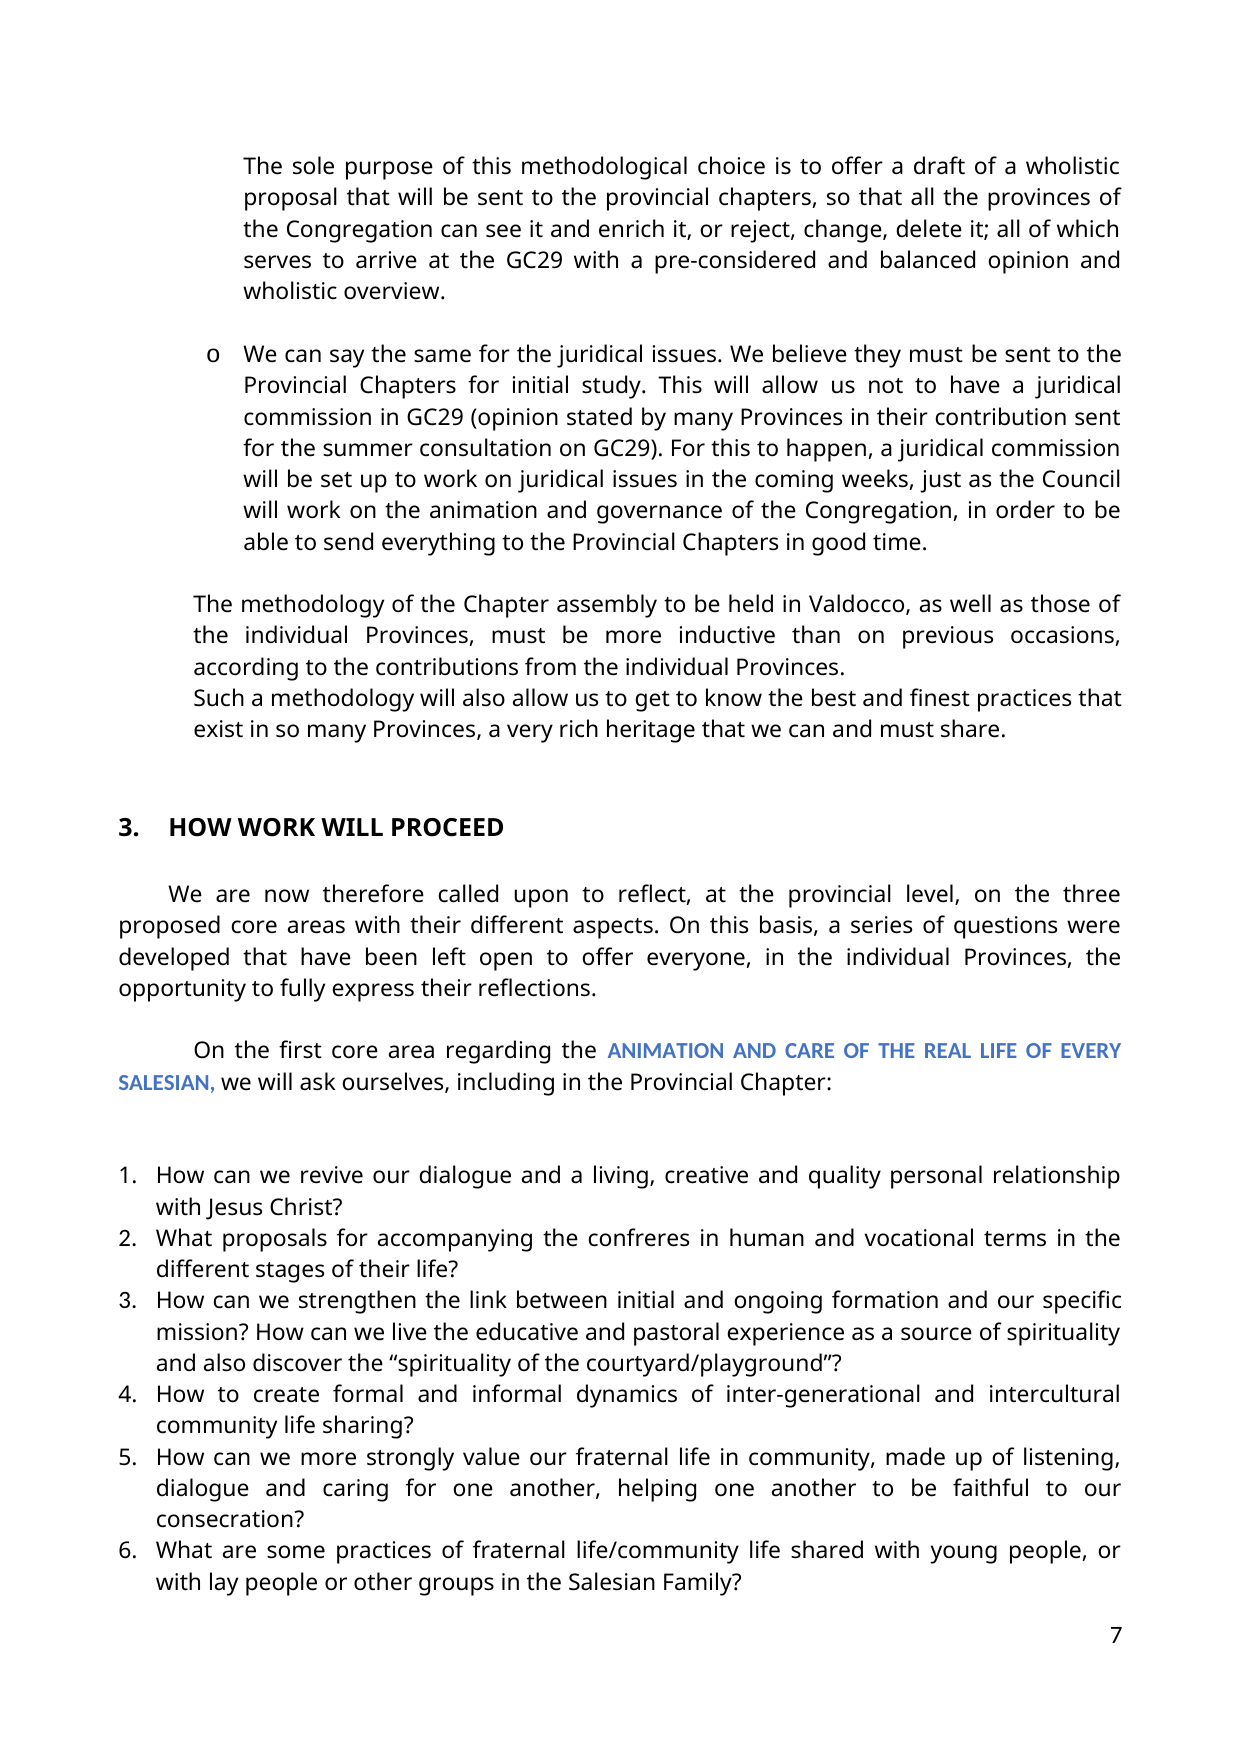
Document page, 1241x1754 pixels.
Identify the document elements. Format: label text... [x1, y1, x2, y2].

list What proposals for accompanying the confreres in human and vocational terms in the different stages of their life? [118, 1222, 1122, 1284]
list How can we revive our dialogue and a living, creative and quality personal relationship with Jesus Christ? [118, 1159, 1122, 1222]
list We can say the same for the juridical issues. We believe they must be sent to the Provincial Chapters for initial study. This will allow us not to have a juridical commission in GC29 (opinion stated by many Provinces in their contribution sent for the summer consultation on GC29). For this to happen, a juridical commission will be set up to work on juridical issues in the coming weeks, just as the Council will work on the animation and governance of the Congregation, in order to be able to send everything to the Provincial Chapters in good time. [206, 337, 1122, 557]
list How to create formal and informal dynamics of inter-generational and intercultural community life sharing? [118, 1378, 1122, 1440]
text On the first core area regarding the ANIMATION AND CARE OF THE REAL LIFE OF EVERY SALESIAN, we will ask ourselves, including in the Provincial Chapter: [118, 1034, 1122, 1097]
text Such a methodology will also allow us to get to know the best and finest practices that exist in so many Provinces, a very rich heritage that we can and must share. [193, 682, 1122, 744]
list What are some practices of fraternal life/community life shared with young people, or with lay people or other groups in the Salesian Family? [118, 1534, 1122, 1597]
list How can we more strongly value our fraternal life in community, made up of listening, dialogue and caring for one another, helping one another to be faithful to our consecration? [118, 1440, 1122, 1534]
list HOW WORK WILL PROCEED [118, 810, 1122, 844]
text We are now therefore called upon to reflect, at the provincial level, on the three proposed core areas with their different aspects. On this basis, a series of questions were developed that have been left open to offer everyone, in the individual Provinces, the opportunity to fully express their reflections. [118, 878, 1122, 1003]
list How can we strengthen the link between initial and ongoing formation and our specific mission? How can we live the educative and pastoral experience as a source of spirituality and also discover the “spirituality of the courtyard/playground”? [118, 1284, 1122, 1378]
text The sole purpose of this methodological choice is to offer a draft of a wholistic proposal that will be sent to the provincial chapters, so that all the provinces of the Congregation can see it and enrich it, or reject, change, delete it; all of which serves to arrive at the GC29 with a pre-considered and balanced opinion and wholistic overview. [243, 150, 1122, 306]
text The methodology of the Chapter assembly to be held in Valdocco, as well as those of the individual Provinces, must be more inductive than on previous occasions, according to the contributions from the individual Provinces. [193, 588, 1122, 682]
